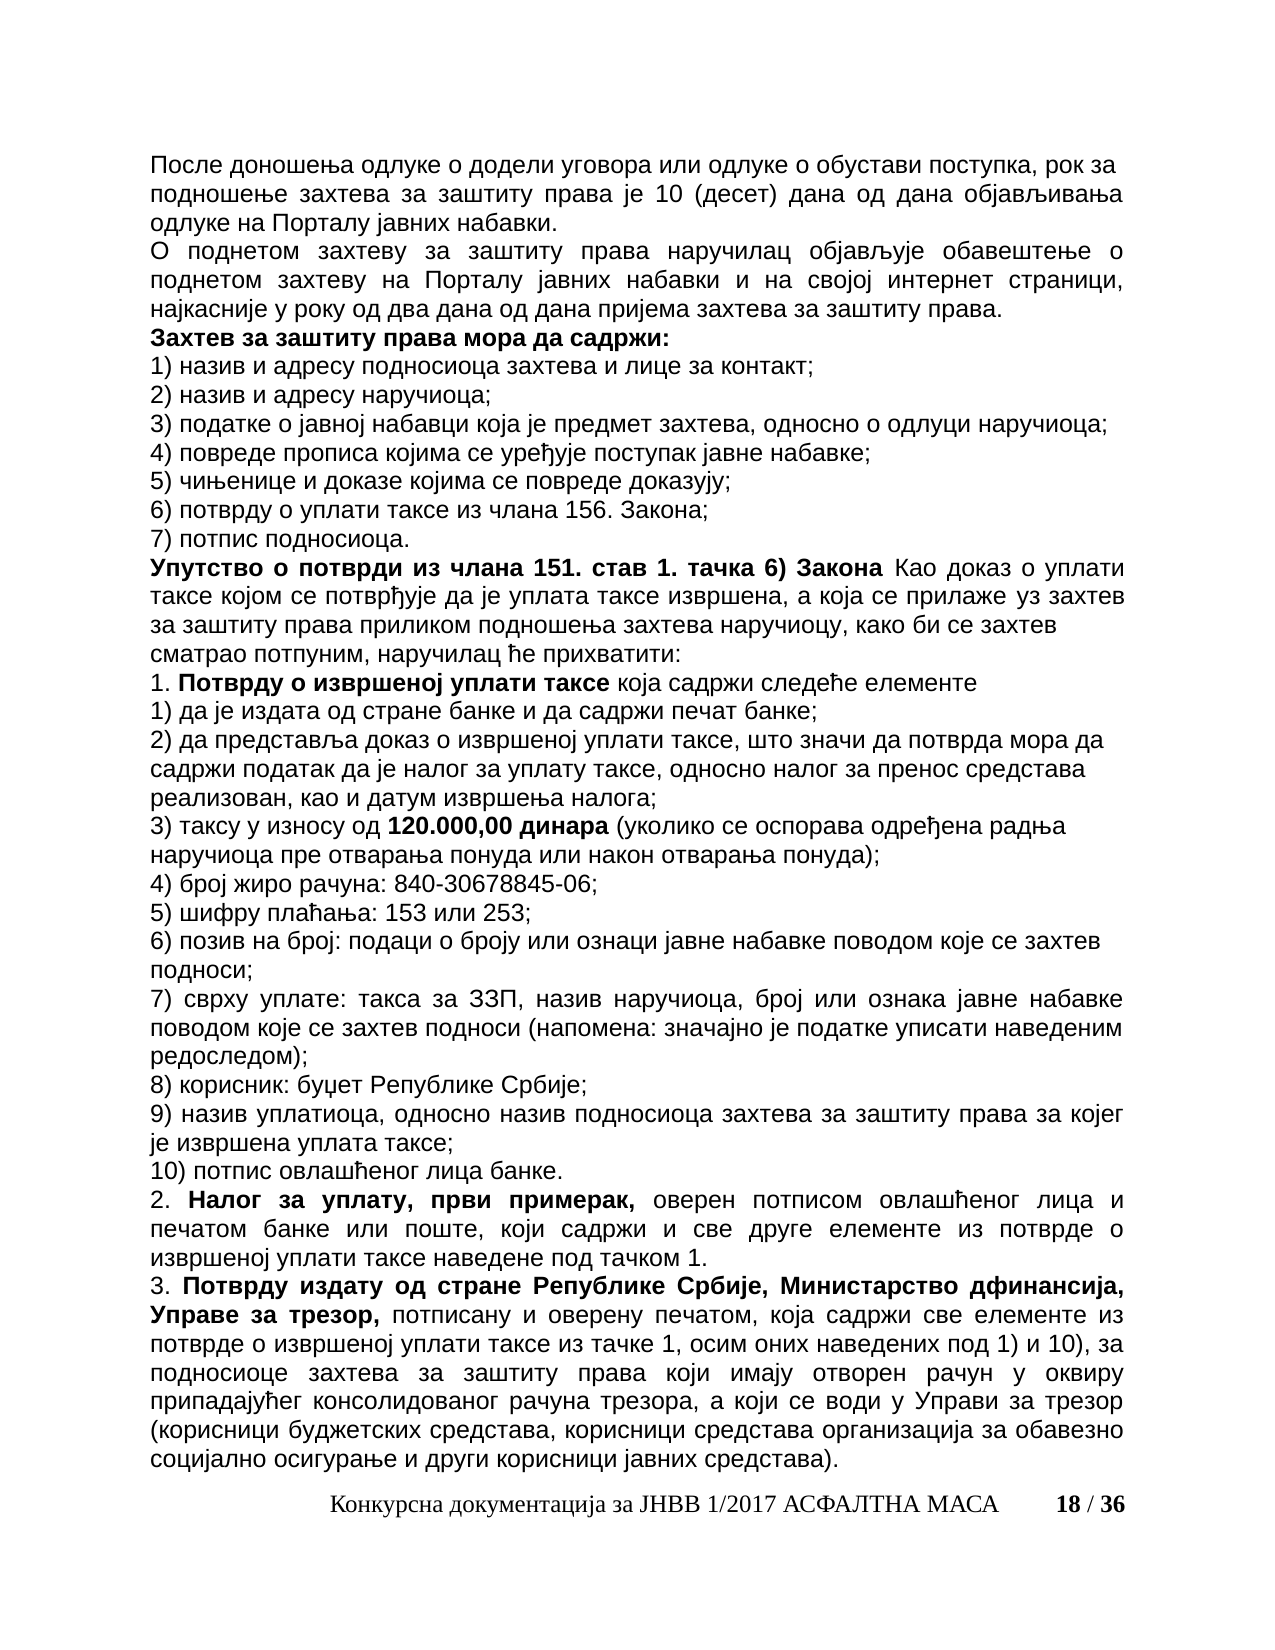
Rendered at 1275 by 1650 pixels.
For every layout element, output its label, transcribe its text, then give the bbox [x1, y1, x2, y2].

text редоследом); [150, 1041, 1125, 1070]
text наручиоца пре отварања понуда или након отварања понуда); [150, 840, 1125, 869]
text 1) назив и адресу подносиоца захтева и лице за контакт; [150, 351, 1125, 380]
text 7) сврху уплате: такса за ЗЗП, назив наручиоца, број или ознака јавне набавке поводом које се захтев подноси (напомена: значајно је податке уписати наведеним [150, 984, 1125, 1041]
text 5) шифру плаћања: 153 или 253; [150, 897, 1125, 926]
text 4) број жиро рачуна: 840-30678845-06; [150, 869, 1125, 897]
text 8) корисник: буџет Републике Србије; [150, 1070, 1125, 1099]
text Захтев за заштиту права мора да садржи: [150, 322, 1125, 351]
text Упутство о потврди из члана 151. став 1. тачка 6) Закона Као доказ о уплати таксе којом се потврђује да је уплата таксе извршена, а која се прилаже уз захтев за заштиту права приликом подношења захтева наручиоцу, како би се захтев [150, 552, 1125, 639]
text 10) потпис овлашћеног лица банке. [150, 1156, 1125, 1185]
text 6) позив на број: подаци о броју или ознаци јавне набавке поводом које се захтев [150, 926, 1125, 955]
text 1. Потврду о извршеној уплати таксе која садржи следеће елементе [150, 667, 1125, 696]
text 1) да је издата од стране банке и да садржи печат банке; [150, 696, 1125, 725]
text 5) чињенице и доказе којима се повреде доказују; [150, 466, 1125, 495]
text 3. Потврду издату од стране Републике Србије, Министарство дфинансија, Управе за трезор, потписану и оверену печатом, која садржи све елементе из потврде о извршеној уплати таксе из тачке 1, осим оних наведених под 1) и 10), за подносиоце захтева за заштиту права који имају отворен рачун у оквиру припадајућег консолидованог рачуна трезора, а који се води у Управи за трезор (корисници буджетских средстава, корисници средстава организација за обавезно социјално осигурање и други корисници јавних средстава). [150, 1271, 1125, 1472]
text реализован, као и датум извршења налога; [150, 782, 1125, 811]
text подноси; [150, 955, 1125, 984]
text садржи податак да је налог за уплату таксе, односно налог за пренос средстава [150, 754, 1125, 782]
text После доношења одлуке о додели уговора или одлуке о обустави поступка, рок за [150, 150, 1125, 179]
text 2) назив и адресу наручиоца; [150, 380, 1125, 409]
text 2) да представља доказ о извршеној уплати таксе, што значи да потврда мора да [150, 725, 1125, 754]
text 4) повреде прописа којима се уређује поступак јавне набавке; [150, 437, 1125, 466]
text 2. Налог за уплату, први примерак, оверен потписом овлашћеног лица и печатом банке или поште, који садржи и све друге елементе из потврде о извршеној уплати таксе наведене под тачком 1. [150, 1185, 1125, 1271]
text 7) потпис подносиоца. [150, 524, 1125, 552]
text О поднетом захтеву за заштиту права наручилац објављује обавештење о поднетом захтеву на Порталу јавних набавки и на својој интернет страници, најкасније у року од два дана од дана пријема захтева за заштиту права. [150, 236, 1125, 322]
text 6) потврду о уплати таксе из члана 156. Закона; [150, 495, 1125, 524]
text 9) назив уплатиоца, односно назив подносиоца захтева за заштиту права за којег је извршена уплата таксе; [150, 1099, 1125, 1156]
text подношење захтева за заштиту права је 10 (десет) дана од дана објављивања одлуке на Порталу јавних набавки. [150, 179, 1125, 236]
text 3) таксу у износу од 120.000,00 динара (уколико се оспорава одређена радња [150, 811, 1125, 840]
text сматрао потпуним, наручилац ће прихватити: [150, 639, 1125, 667]
text 3) податке о јавној набавци која је предмет захтева, односно о одлуци наручиоца; [150, 409, 1125, 437]
